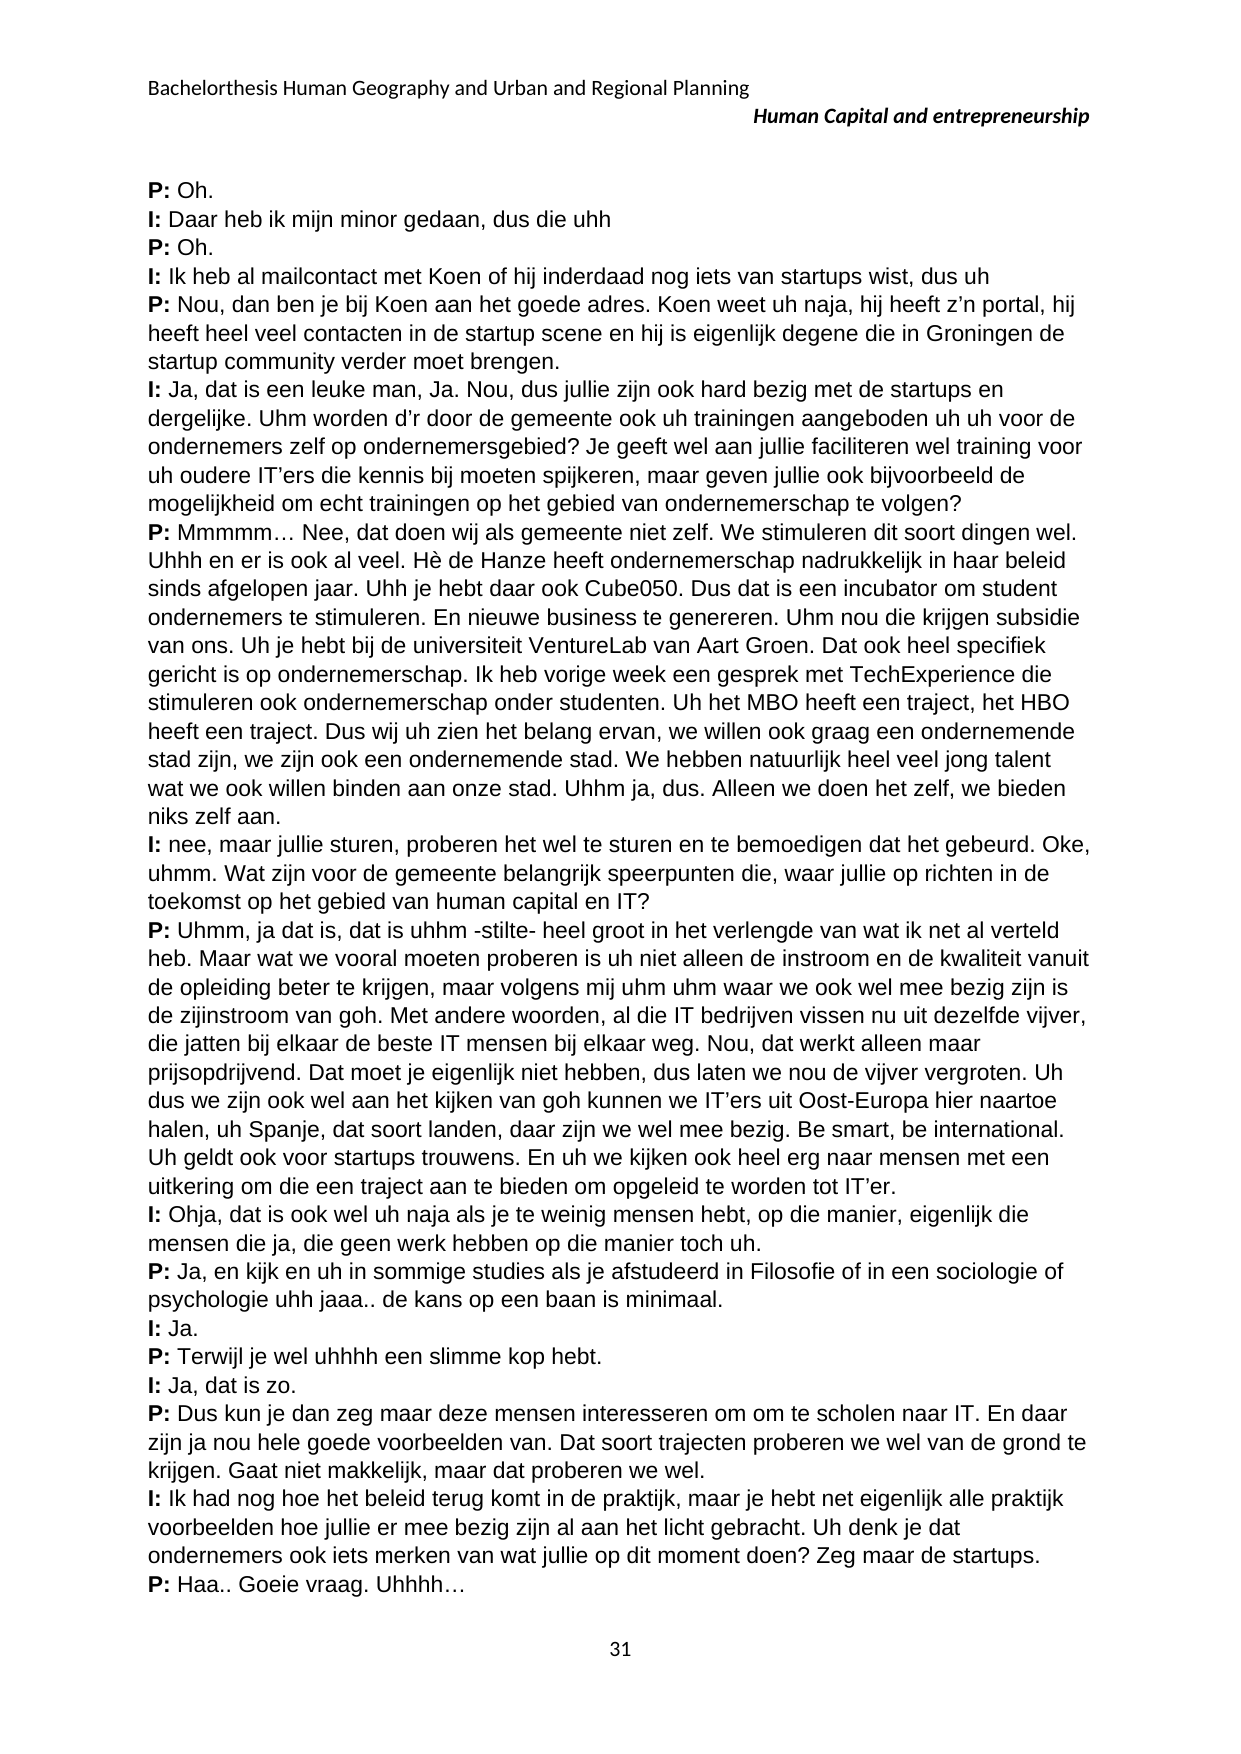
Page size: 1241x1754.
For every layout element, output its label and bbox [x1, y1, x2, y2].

text [148, 177, 1093, 1597]
